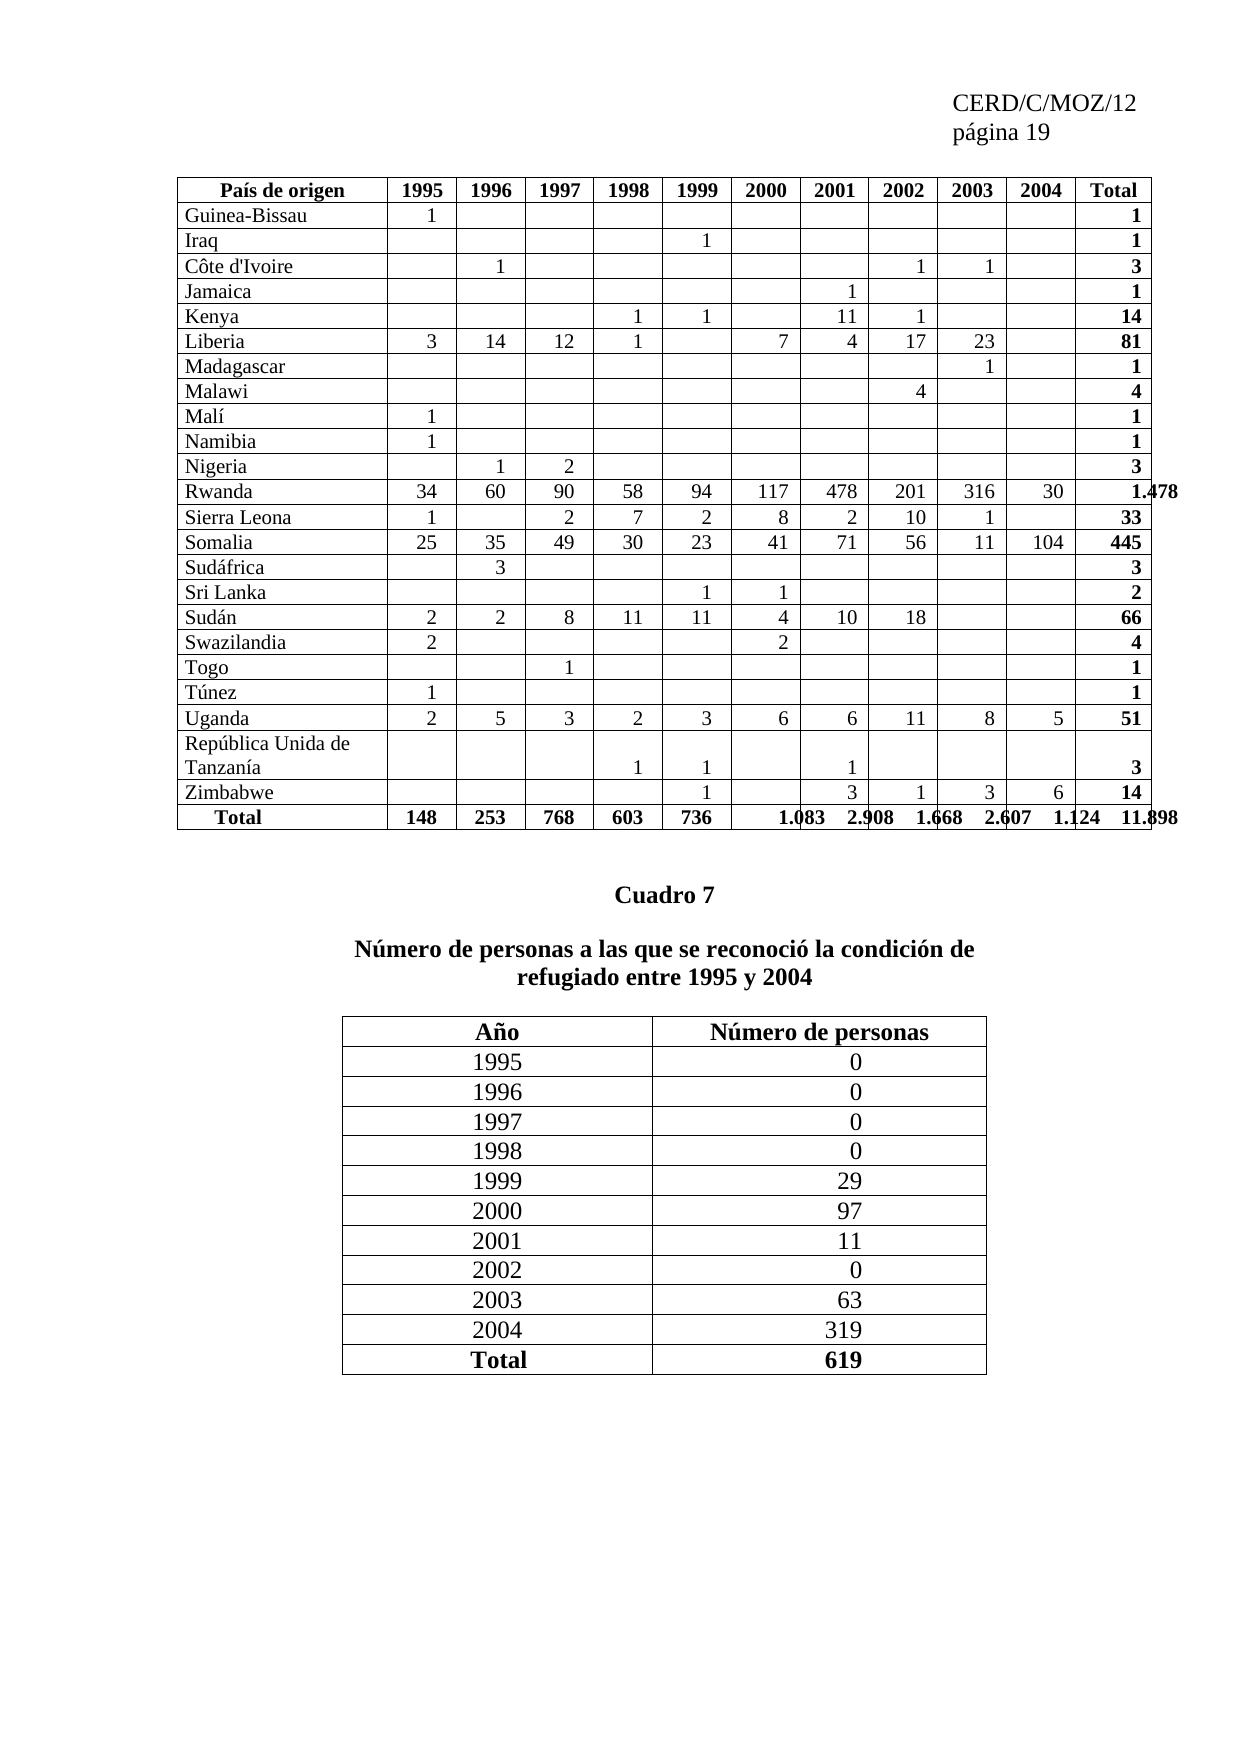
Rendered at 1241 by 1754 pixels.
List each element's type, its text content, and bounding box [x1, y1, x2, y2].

table_cell 3 [1076, 454, 1151, 478]
table_cell [388, 379, 456, 403]
table_cell 51 [1076, 705, 1151, 729]
table_cell 66 [1076, 605, 1151, 629]
table_cell [526, 780, 593, 804]
table_cell [732, 404, 800, 428]
table_cell 0 [653, 1256, 986, 1284]
table_cell [1007, 404, 1075, 428]
table_cell 201 [869, 480, 937, 503]
table_cell [869, 655, 937, 679]
table_cell 2001 [343, 1226, 652, 1254]
table_cell [594, 254, 662, 278]
table_cell [526, 304, 593, 328]
table_cell Iraq [178, 229, 387, 252]
table_cell [663, 655, 731, 679]
table_cell [457, 780, 525, 804]
table_cell 4 [1076, 630, 1151, 654]
table_cell [869, 731, 937, 779]
table_cell 1 [869, 780, 937, 804]
table_cell 3 [1076, 555, 1151, 579]
table_cell [801, 229, 868, 252]
table_cell 1 [1076, 354, 1151, 378]
table_cell 11 [938, 530, 1006, 554]
table_cell 148 [388, 805, 456, 829]
table_cell Total [178, 805, 387, 829]
table_cell Túnez [178, 680, 387, 704]
table_cell [526, 580, 593, 604]
table_cell [869, 404, 937, 428]
table_cell 603 [594, 805, 662, 829]
table_cell 1 [663, 780, 731, 804]
table_cell Nigeria [178, 454, 387, 478]
table_cell 41 [732, 530, 800, 554]
table_cell [1007, 555, 1075, 579]
table_header 2003 [938, 178, 1006, 202]
table_cell [732, 304, 800, 328]
table_cell 58 [594, 480, 662, 503]
table_cell 29 [653, 1166, 986, 1195]
table_cell [1007, 731, 1075, 779]
table_cell [526, 680, 593, 704]
table_cell [1007, 329, 1075, 353]
table_cell [869, 680, 937, 704]
table_cell 5 [457, 705, 525, 729]
table_cell 1 [1076, 680, 1151, 704]
table_cell 1.478 [1076, 480, 1151, 503]
table_cell 1.083 [732, 805, 800, 829]
table_cell [801, 655, 868, 679]
table_cell 3 [1076, 254, 1151, 278]
table_cell 2000 [343, 1196, 652, 1225]
table_cell 2004 [343, 1315, 652, 1344]
table_cell Sudáfrica [178, 555, 387, 579]
table_cell [457, 630, 525, 654]
table_cell [938, 680, 1006, 704]
table_cell 1 [1076, 404, 1151, 428]
table_cell 0 [653, 1107, 986, 1135]
table_cell [869, 229, 937, 252]
table_cell [732, 279, 800, 303]
table_cell 6 [801, 705, 868, 729]
table_cell 63 [653, 1285, 986, 1314]
table_cell 1 [938, 254, 1006, 278]
table_cell [594, 655, 662, 679]
table_cell [732, 379, 800, 403]
table_cell [594, 404, 662, 428]
table_cell [594, 229, 662, 252]
table_cell [594, 429, 662, 453]
table_cell 478 [801, 480, 868, 503]
table_cell [732, 229, 800, 252]
table_cell Sudán [178, 605, 387, 629]
table_cell 1 [594, 304, 662, 328]
table_cell 2003 [343, 1285, 652, 1314]
table_cell [938, 304, 1006, 328]
table_cell [388, 354, 456, 378]
table_cell [1007, 254, 1075, 278]
table_cell [388, 555, 456, 579]
table_cell [869, 555, 937, 579]
table_header 1997 [526, 178, 593, 202]
table_cell [526, 630, 593, 654]
table_cell Togo [178, 655, 387, 679]
table_cell [663, 254, 731, 278]
table_cell 94 [663, 480, 731, 503]
table_cell 81 [1076, 329, 1151, 353]
table_cell 11 [869, 705, 937, 729]
table_cell 60 [457, 480, 525, 503]
table_cell 1997 [343, 1107, 652, 1135]
table_cell 56 [869, 530, 937, 554]
table_cell [594, 555, 662, 579]
table_cell [526, 404, 593, 428]
table_header 1999 [663, 178, 731, 202]
table_cell [526, 429, 593, 453]
table_cell [663, 329, 731, 353]
table_cell 1 [801, 279, 868, 303]
table_cell 1 [938, 505, 1006, 529]
table_cell [938, 229, 1006, 252]
table_cell 7 [594, 505, 662, 529]
table_cell 17 [869, 329, 937, 353]
table_cell [388, 254, 456, 278]
table_header 2002 [869, 178, 937, 202]
table_cell [457, 505, 525, 529]
table_cell [663, 404, 731, 428]
table_header 1995 [388, 178, 456, 202]
table_cell [388, 454, 456, 478]
table_cell 6 [1007, 780, 1075, 804]
table_cell [457, 354, 525, 378]
table_cell [1007, 630, 1075, 654]
table_cell 1 [938, 354, 1006, 378]
table_cell 97 [653, 1196, 986, 1225]
table_cell [663, 630, 731, 654]
table_cell [457, 304, 525, 328]
table_cell [869, 279, 937, 303]
table_cell [663, 429, 731, 453]
table_cell Sierra Leona [178, 505, 387, 529]
table_cell 104 [1007, 530, 1075, 554]
table_header 2001 [801, 178, 868, 202]
table_cell [594, 203, 662, 227]
table_cell [594, 454, 662, 478]
table_cell [1007, 379, 1075, 403]
table_cell [1007, 203, 1075, 227]
table_cell [732, 555, 800, 579]
table_cell 2 [663, 505, 731, 529]
table_cell 1 [869, 304, 937, 328]
table_cell 4 [732, 605, 800, 629]
table_cell República Unida de Tanzanía [178, 731, 387, 779]
table_cell 8 [732, 505, 800, 529]
table_cell [526, 555, 593, 579]
table_cell [869, 630, 937, 654]
table_cell [388, 229, 456, 252]
table_cell [388, 731, 456, 779]
table_cell Côte d'Ivoire [178, 254, 387, 278]
table_cell Total [343, 1345, 652, 1374]
table_cell [732, 203, 800, 227]
table_cell 2 [526, 505, 593, 529]
table_cell 2.908 [801, 805, 868, 829]
table_cell 2 [388, 630, 456, 654]
table_cell 4 [801, 329, 868, 353]
table_cell [594, 279, 662, 303]
table_cell [801, 454, 868, 478]
table_cell 736 [663, 805, 731, 829]
table_cell Guinea-Bissau [178, 203, 387, 227]
table_cell [663, 555, 731, 579]
table_cell 316 [938, 480, 1006, 503]
table_cell [663, 379, 731, 403]
table_cell [457, 680, 525, 704]
table_cell 1 [1076, 203, 1151, 227]
table_cell [732, 680, 800, 704]
table_cell 30 [1007, 480, 1075, 503]
table_header Año [343, 1017, 652, 1046]
table_cell 117 [732, 480, 800, 503]
table_cell 25 [388, 530, 456, 554]
table_cell [801, 680, 868, 704]
table_cell 2 [388, 605, 456, 629]
table_cell [526, 254, 593, 278]
table_cell 1 [388, 505, 456, 529]
table_cell 14 [457, 329, 525, 353]
table_cell [869, 203, 937, 227]
table_cell Sri Lanka [178, 580, 387, 604]
table_cell 2 [732, 630, 800, 654]
table_cell [663, 354, 731, 378]
table_cell 619 [653, 1345, 986, 1374]
table_cell Liberia [178, 329, 387, 353]
table_cell 1 [457, 254, 525, 278]
table_cell 6 [732, 705, 800, 729]
table_cell Rwanda [178, 480, 387, 503]
table_cell [526, 203, 593, 227]
table_cell [388, 780, 456, 804]
table_cell 8 [526, 605, 593, 629]
table_cell [1007, 655, 1075, 679]
table_cell [938, 203, 1006, 227]
table_cell 1 [388, 680, 456, 704]
table_cell 11 [663, 605, 731, 629]
table_cell [732, 254, 800, 278]
table_cell 11 [653, 1226, 986, 1254]
table_cell [801, 254, 868, 278]
table_cell 3 [1076, 731, 1151, 779]
table_cell [938, 580, 1006, 604]
table_cell [801, 555, 868, 579]
table_cell 1996 [343, 1077, 652, 1106]
table_cell 5 [1007, 705, 1075, 729]
table_cell 1 [526, 655, 593, 679]
table_cell [526, 354, 593, 378]
table_cell 3 [801, 780, 868, 804]
table_cell Madagascar [178, 354, 387, 378]
table_cell 445 [1076, 530, 1151, 554]
table_cell 11 [801, 304, 868, 328]
table_cell 3 [938, 780, 1006, 804]
table_cell [663, 279, 731, 303]
table_cell [594, 354, 662, 378]
table_cell Somalia [178, 530, 387, 554]
table_cell 1 [388, 203, 456, 227]
table_cell [869, 454, 937, 478]
table_cell 34 [388, 480, 456, 503]
table_cell 3 [457, 555, 525, 579]
table_cell 0 [653, 1136, 986, 1165]
table_cell [594, 379, 662, 403]
table_cell Uganda [178, 705, 387, 729]
table_cell [732, 655, 800, 679]
table_cell Namibia [178, 429, 387, 453]
table_cell 1999 [343, 1166, 652, 1195]
table_cell 1 [594, 329, 662, 353]
table_cell [457, 655, 525, 679]
table_cell 2002 [343, 1256, 652, 1284]
table_cell 1995 [343, 1047, 652, 1076]
table_cell [457, 731, 525, 779]
table_cell [1007, 505, 1075, 529]
table_cell 1 [388, 429, 456, 453]
table_cell [457, 429, 525, 453]
table_cell 35 [457, 530, 525, 554]
table_cell 10 [869, 505, 937, 529]
table_cell 1 [1076, 655, 1151, 679]
table_cell 7 [732, 329, 800, 353]
table_cell [663, 454, 731, 478]
table_cell 0 [653, 1047, 986, 1076]
table_cell [938, 454, 1006, 478]
table_cell 1 [801, 731, 868, 779]
table_cell Zimbabwe [178, 780, 387, 804]
table_cell 11 [594, 605, 662, 629]
table_cell [457, 404, 525, 428]
table_cell 14 [1076, 304, 1151, 328]
table_cell Kenya [178, 304, 387, 328]
table_cell [938, 605, 1006, 629]
table_cell 30 [594, 530, 662, 554]
table_cell 1 [1076, 279, 1151, 303]
table_cell 2 [1076, 580, 1151, 604]
table_cell 1 [663, 580, 731, 604]
table_cell [1007, 354, 1075, 378]
table_cell [388, 304, 456, 328]
table_header Número de personas [653, 1017, 986, 1046]
table_cell 12 [526, 329, 593, 353]
table_cell [457, 203, 525, 227]
table_cell [594, 780, 662, 804]
table_cell 49 [526, 530, 593, 554]
text Número de personas a las que se reconoció la condición de refugiado entre 1995 y 2004 [177, 934, 1152, 991]
table_cell [1007, 229, 1075, 252]
table_cell 768 [526, 805, 593, 829]
table_cell 1 [388, 404, 456, 428]
table_cell 2 [594, 705, 662, 729]
table_cell [938, 731, 1006, 779]
table_cell [457, 580, 525, 604]
table_cell [457, 229, 525, 252]
table_cell [801, 203, 868, 227]
table_cell 0 [653, 1077, 986, 1106]
table_cell 2 [388, 705, 456, 729]
table_cell [594, 680, 662, 704]
table_cell [938, 429, 1006, 453]
table_cell 4 [869, 379, 937, 403]
table_cell 1 [732, 580, 800, 604]
table_cell 23 [663, 530, 731, 554]
table_cell 1 [1076, 429, 1151, 453]
table_cell [801, 580, 868, 604]
table_cell [801, 630, 868, 654]
table_cell 1 [1076, 229, 1151, 252]
table_cell [663, 203, 731, 227]
table_cell 71 [801, 530, 868, 554]
table_cell [594, 630, 662, 654]
table_cell 1 [663, 229, 731, 252]
table_cell 3 [663, 705, 731, 729]
table_cell 1 [457, 454, 525, 478]
table_cell [457, 379, 525, 403]
table_cell [732, 780, 800, 804]
table_cell [869, 429, 937, 453]
table_cell 14 [1076, 780, 1151, 804]
table_cell [526, 279, 593, 303]
table_cell [526, 379, 593, 403]
table_cell [526, 731, 593, 779]
table_cell 1998 [343, 1136, 652, 1165]
table_cell 3 [526, 705, 593, 729]
table_cell Malawi [178, 379, 387, 403]
table_cell 3 [388, 329, 456, 353]
table_cell [869, 580, 937, 604]
table_cell [663, 680, 731, 704]
text Cuadro 7 [177, 880, 1152, 909]
table_cell [938, 279, 1006, 303]
table_cell 10 [801, 605, 868, 629]
table_cell 319 [653, 1315, 986, 1344]
table_cell Jamaica [178, 279, 387, 303]
table_cell 90 [526, 480, 593, 503]
table_cell 1 [869, 254, 937, 278]
table_cell [732, 429, 800, 453]
table_cell [1007, 304, 1075, 328]
table_cell [938, 555, 1006, 579]
table_cell [869, 354, 937, 378]
table_cell [1007, 454, 1075, 478]
table_cell [938, 379, 1006, 403]
table_cell [938, 630, 1006, 654]
table_cell [732, 731, 800, 779]
table_cell [801, 429, 868, 453]
table_cell 1 [663, 731, 731, 779]
table_cell [1007, 429, 1075, 453]
table_cell [1007, 680, 1075, 704]
table_cell [526, 229, 593, 252]
table_cell [801, 404, 868, 428]
table_cell 8 [938, 705, 1006, 729]
table_cell 2.607 [938, 805, 1006, 829]
table_cell 1.668 [869, 805, 937, 829]
table_cell 2 [526, 454, 593, 478]
table_cell [801, 379, 868, 403]
table_cell 4 [1076, 379, 1151, 403]
table_cell [1007, 580, 1075, 604]
table_cell [801, 354, 868, 378]
table_header 1996 [457, 178, 525, 202]
table_cell [388, 655, 456, 679]
table_cell [938, 404, 1006, 428]
table_cell 11.898 [1076, 805, 1151, 829]
table_cell 33 [1076, 505, 1151, 529]
table_cell 18 [869, 605, 937, 629]
table_header País de origen [178, 178, 387, 202]
table_cell 1 [663, 304, 731, 328]
table_cell [457, 279, 525, 303]
table_cell [388, 580, 456, 604]
table_cell Swazilandia [178, 630, 387, 654]
table_cell [1007, 279, 1075, 303]
table_cell 2 [457, 605, 525, 629]
table_header 1998 [594, 178, 662, 202]
table_cell Malí [178, 404, 387, 428]
table_header 2000 [732, 178, 800, 202]
table_header 2004 [1007, 178, 1075, 202]
table_header Total [1076, 178, 1151, 202]
table_cell [388, 279, 456, 303]
table_cell 1.124 [1007, 805, 1075, 829]
table_cell [1007, 605, 1075, 629]
table_cell 253 [457, 805, 525, 829]
table_cell [732, 454, 800, 478]
table_cell 2 [801, 505, 868, 529]
table_cell [732, 354, 800, 378]
table_cell 23 [938, 329, 1006, 353]
table_cell [594, 580, 662, 604]
table_cell 1 [594, 731, 662, 779]
table_cell [938, 655, 1006, 679]
